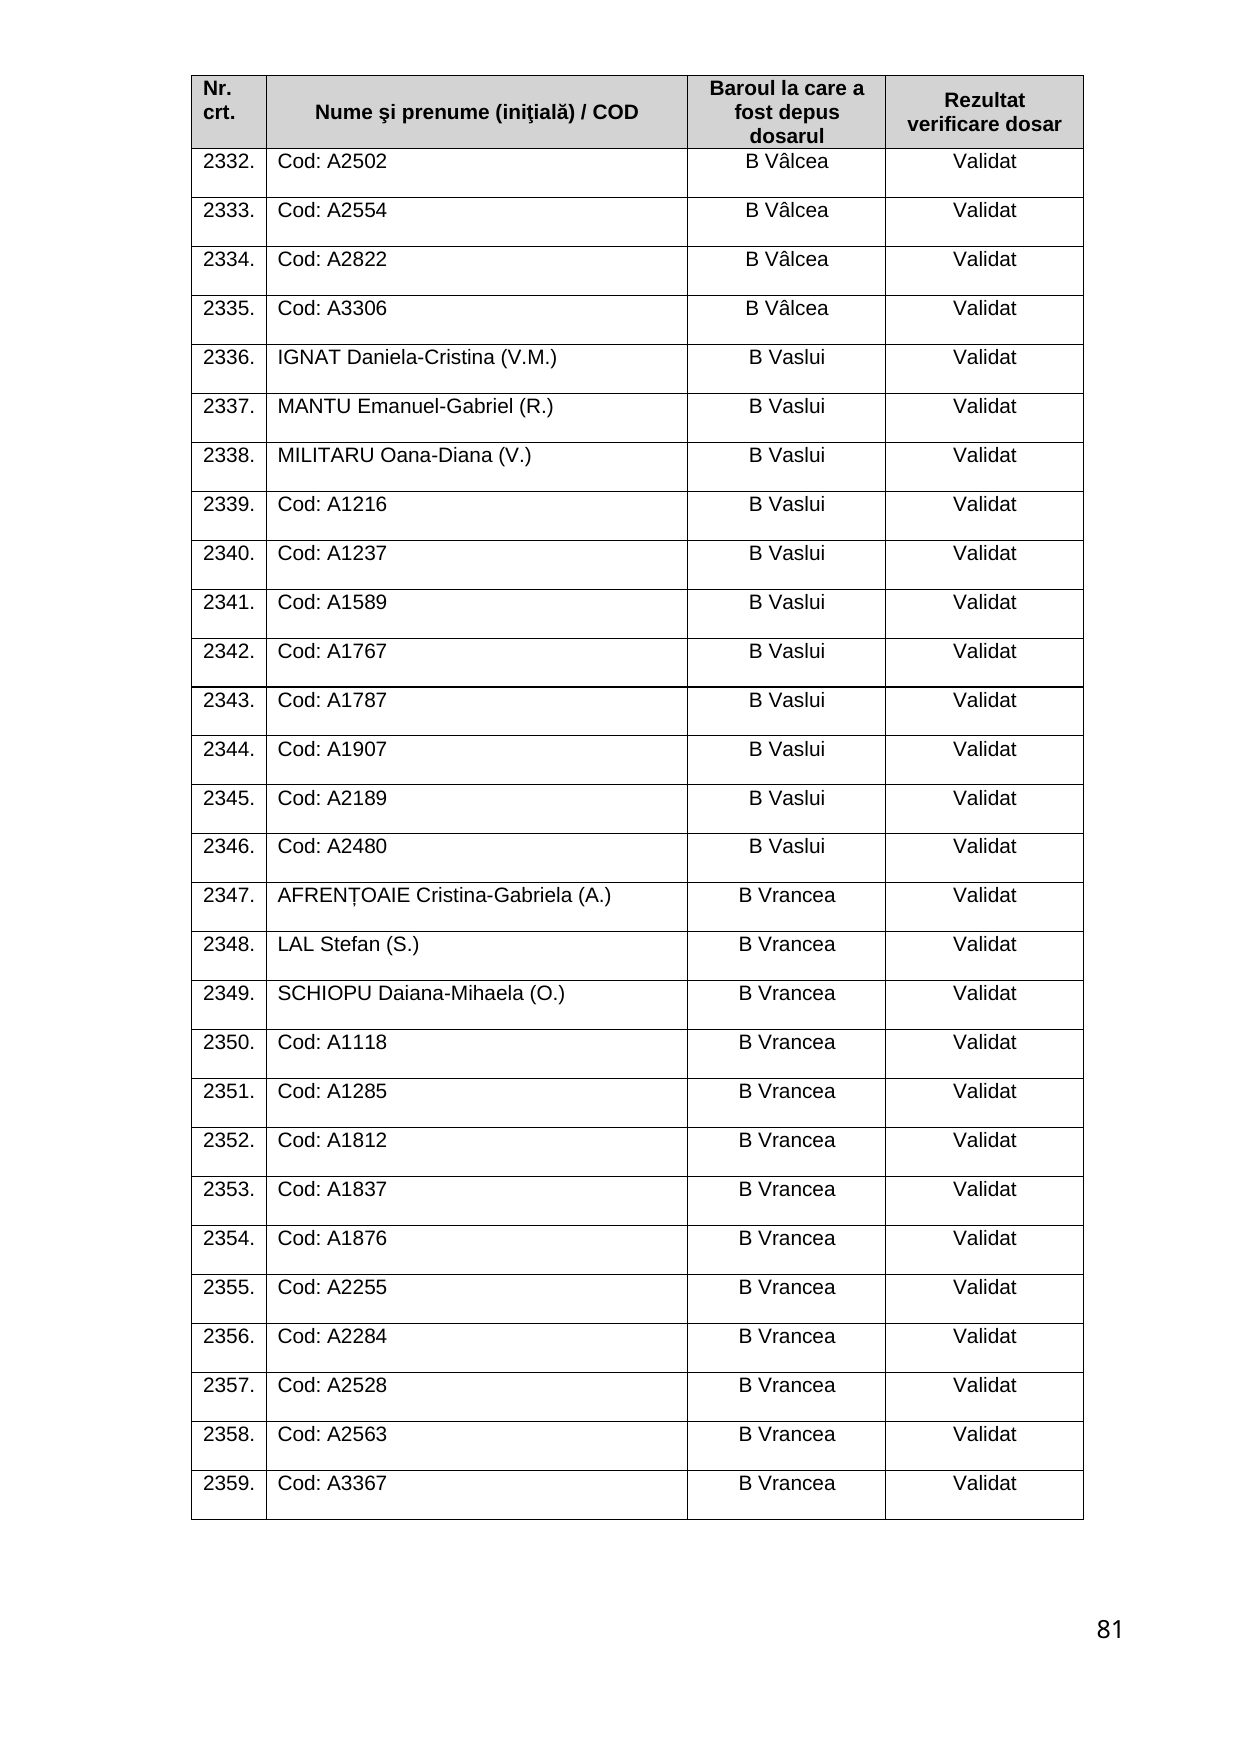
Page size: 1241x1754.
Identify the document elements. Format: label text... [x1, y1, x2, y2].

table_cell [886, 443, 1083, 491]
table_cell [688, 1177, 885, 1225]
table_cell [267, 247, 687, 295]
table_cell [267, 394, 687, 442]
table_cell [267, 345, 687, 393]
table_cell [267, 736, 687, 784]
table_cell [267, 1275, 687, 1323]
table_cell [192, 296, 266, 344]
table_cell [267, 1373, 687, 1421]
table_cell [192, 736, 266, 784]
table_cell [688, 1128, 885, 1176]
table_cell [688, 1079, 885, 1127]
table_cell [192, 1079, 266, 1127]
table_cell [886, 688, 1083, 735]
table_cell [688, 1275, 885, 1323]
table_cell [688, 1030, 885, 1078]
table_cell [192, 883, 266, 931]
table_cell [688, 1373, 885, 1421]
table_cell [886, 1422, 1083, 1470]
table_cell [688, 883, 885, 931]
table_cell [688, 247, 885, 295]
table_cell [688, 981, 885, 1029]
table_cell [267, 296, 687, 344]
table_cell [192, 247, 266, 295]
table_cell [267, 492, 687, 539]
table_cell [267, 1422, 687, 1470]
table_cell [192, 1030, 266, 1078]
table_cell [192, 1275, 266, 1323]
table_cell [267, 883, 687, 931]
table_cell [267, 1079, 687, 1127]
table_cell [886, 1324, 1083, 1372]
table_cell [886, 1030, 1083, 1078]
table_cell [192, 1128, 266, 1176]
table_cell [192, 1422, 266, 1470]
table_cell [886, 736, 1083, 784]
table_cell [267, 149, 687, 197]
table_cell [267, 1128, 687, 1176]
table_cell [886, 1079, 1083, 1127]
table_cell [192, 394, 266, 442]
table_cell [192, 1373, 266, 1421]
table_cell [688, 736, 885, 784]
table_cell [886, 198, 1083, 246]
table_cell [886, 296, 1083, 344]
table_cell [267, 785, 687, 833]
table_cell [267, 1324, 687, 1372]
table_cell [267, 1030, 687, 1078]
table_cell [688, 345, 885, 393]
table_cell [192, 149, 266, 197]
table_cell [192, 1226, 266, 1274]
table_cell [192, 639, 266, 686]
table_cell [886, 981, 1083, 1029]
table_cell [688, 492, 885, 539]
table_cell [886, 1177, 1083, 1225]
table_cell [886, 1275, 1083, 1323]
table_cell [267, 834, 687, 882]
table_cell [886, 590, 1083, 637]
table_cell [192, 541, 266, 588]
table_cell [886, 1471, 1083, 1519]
table_header Rezultat verificare dosar [886, 76, 1083, 148]
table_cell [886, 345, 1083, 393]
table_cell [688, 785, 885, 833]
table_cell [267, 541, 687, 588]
table_header Baroul la care a fost depus dosarul [688, 76, 885, 148]
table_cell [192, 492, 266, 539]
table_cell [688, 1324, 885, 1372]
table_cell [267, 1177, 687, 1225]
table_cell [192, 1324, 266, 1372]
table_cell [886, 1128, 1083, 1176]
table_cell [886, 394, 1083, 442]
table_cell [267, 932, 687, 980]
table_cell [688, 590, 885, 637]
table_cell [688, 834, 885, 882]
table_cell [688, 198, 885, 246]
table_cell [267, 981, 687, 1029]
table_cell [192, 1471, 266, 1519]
table_header Nr. crt. [192, 76, 266, 148]
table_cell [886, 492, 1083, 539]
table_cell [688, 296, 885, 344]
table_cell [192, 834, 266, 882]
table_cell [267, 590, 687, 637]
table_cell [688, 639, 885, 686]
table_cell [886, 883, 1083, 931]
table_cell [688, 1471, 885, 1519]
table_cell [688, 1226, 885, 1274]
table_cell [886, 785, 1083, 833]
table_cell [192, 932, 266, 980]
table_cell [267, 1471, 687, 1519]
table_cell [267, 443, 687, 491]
table_header Nume şi prenume (iniţială) / COD [267, 76, 687, 148]
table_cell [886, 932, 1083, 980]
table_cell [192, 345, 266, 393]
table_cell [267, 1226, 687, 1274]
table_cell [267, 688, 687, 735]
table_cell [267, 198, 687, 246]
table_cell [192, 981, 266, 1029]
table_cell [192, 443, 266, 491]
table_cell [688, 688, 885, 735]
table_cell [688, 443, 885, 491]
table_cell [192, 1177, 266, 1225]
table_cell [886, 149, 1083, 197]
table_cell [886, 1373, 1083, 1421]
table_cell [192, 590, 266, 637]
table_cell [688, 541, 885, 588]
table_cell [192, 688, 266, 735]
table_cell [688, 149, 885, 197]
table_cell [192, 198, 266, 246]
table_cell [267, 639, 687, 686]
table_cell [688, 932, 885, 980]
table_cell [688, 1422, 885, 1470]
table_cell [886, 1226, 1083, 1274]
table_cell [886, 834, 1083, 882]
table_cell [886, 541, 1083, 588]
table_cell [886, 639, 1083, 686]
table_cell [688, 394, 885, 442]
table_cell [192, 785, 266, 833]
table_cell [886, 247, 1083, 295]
